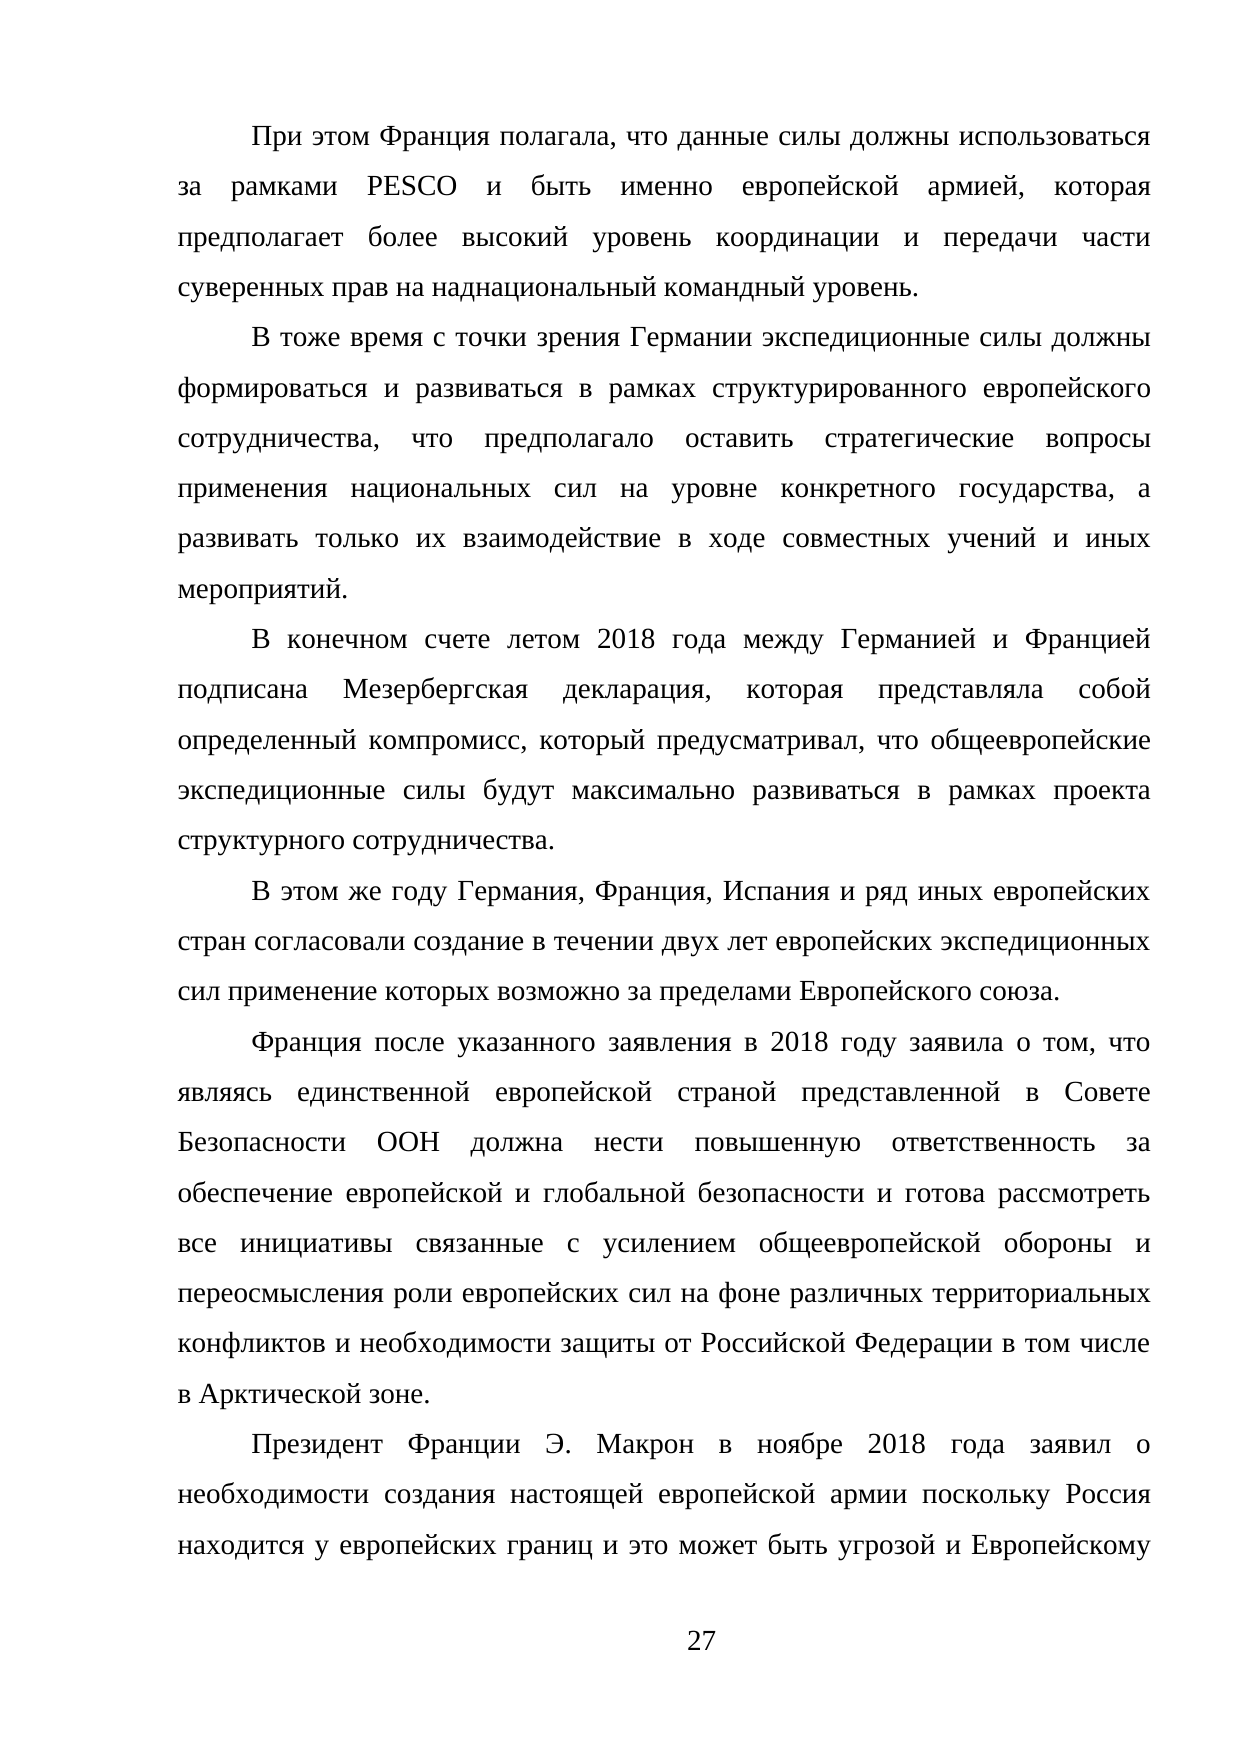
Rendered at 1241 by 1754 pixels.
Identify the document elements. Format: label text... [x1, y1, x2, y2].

text В конечном счете летом 2018 года между Германией и Францией подписана Мезербергская декларация, которая представляла собой определенный компромисс, который предусматривал, что общеевропейские экспедиционные силы будут максимально развиваться в рамках проекта структурного сотрудничества. [177, 621, 1152, 856]
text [177, 1426, 1152, 1560]
text В этом же году Германия, Франция, Испания и ряд иных европейских стран согласовали создание в течении двух лет европейских экспедиционных сил применение которых возможно за пределами Европейского союза. [177, 873, 1152, 1007]
text Франция после указанного заявления в 2018 году заявила о том, что являясь единственной европейской страной представленной в Совете Безопасности ООН должна нести повышенную ответственность за обеспечение европейской и глобальной безопасности и готова рассмотреть все инициативы связанные с усилением общеевропейской обороны и переосмысления роли европейских сил на фоне различных территориальных конфликтов и необходимости защиты от Российской Федерации в том числе в Арктической зоне. [177, 1024, 1152, 1409]
text При этом Франция полагала, что данные силы должны использоваться за рамками PESCO и быть именно европейской армией, которая предполагает более высокий уровень координации и передачи части суверенных прав на наднациональный командный уровень. [177, 118, 1152, 303]
text В тоже время с точки зрения Германии экспедиционные силы должны формироваться и развиваться в рамках структурированного европейского сотрудничества, что предполагало оставить стратегические вопросы применения национальных сил на уровне конкретного государства, а развивать только их взаимодействие в ходе совместных учений и иных мероприятий. [177, 319, 1152, 604]
